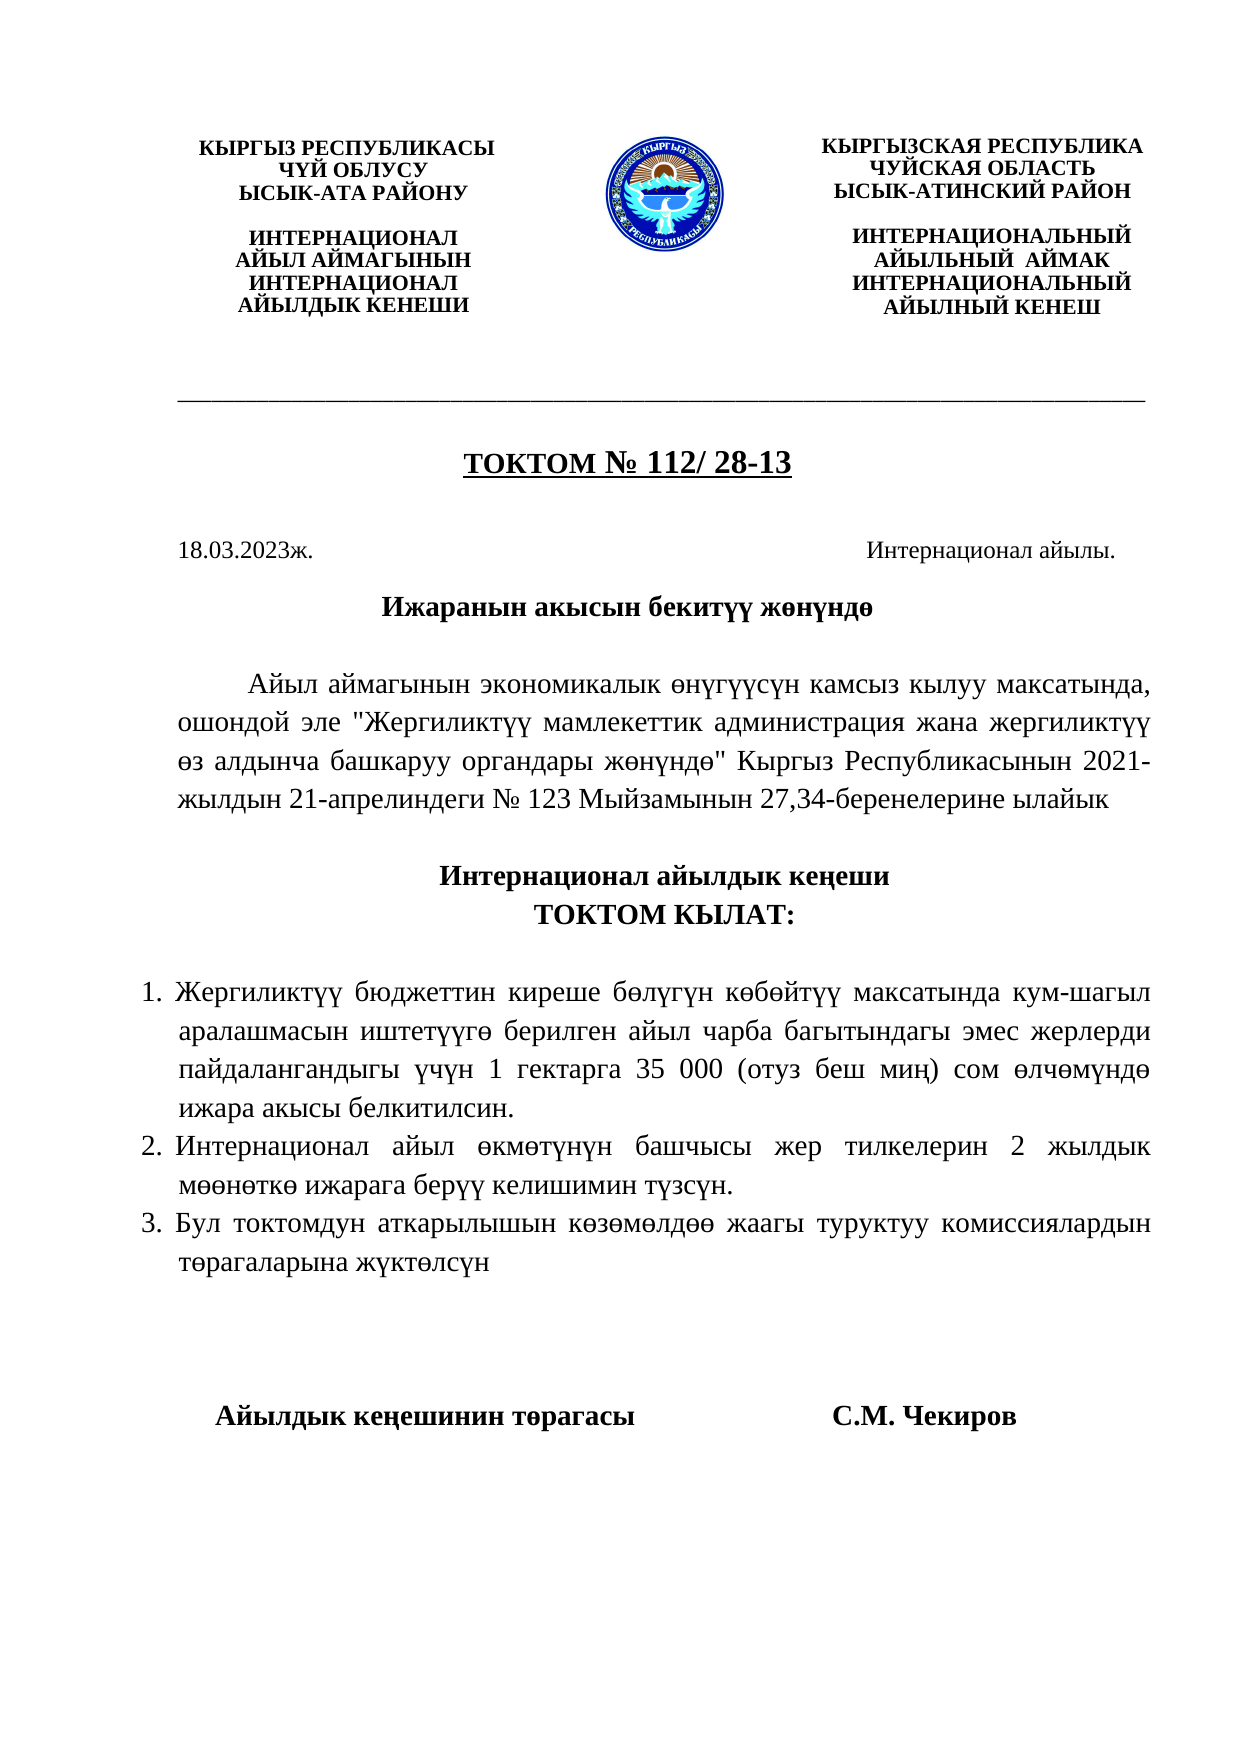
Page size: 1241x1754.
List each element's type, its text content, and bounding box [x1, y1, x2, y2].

text ЫСЫК-АТИНСКИЙ РАЙОН [797, 180, 1187, 203]
text ТОКТОМ КЫЛАТ: [177, 897, 1152, 931]
text Айылдык кеңешинин төрагасы С.М. Чекиров [215, 1398, 1152, 1432]
text АЙЫЛ АЙМАГЫНЫН [175, 250, 532, 272]
text 18.03.2023ж. Интернационал айылы. [177, 535, 1152, 564]
text ЫСЫК-АТА РАЙОНУ [175, 182, 532, 205]
text КЫРГЫ3 РЕСПУБЛИКАСЫ [199, 137, 532, 160]
text КЫРГЫ3СКАЯ РЕСПУБЛИКА ЧУЙСКАЯ ОБЛАСТЬ [797, 135, 1187, 180]
text АЙЫЛЬНЫЙ АЙМАК [797, 248, 1187, 272]
text _____________________________________________________________________________________ [177, 377, 1152, 406]
picture [603, 136, 726, 252]
text ИНТЕРНАЦИОНАЛ [175, 272, 532, 295]
text ТОКТОМ № 112/ 28-13 [103, 443, 1152, 481]
text Ижаранын акысын бекитүү жөнүндө [103, 589, 1152, 622]
text Айыл аймагынын экономикалык өнүгүүсүн камсыз кылуу максатында, ошондой эле "Жергиликтүү мамлекеттик администрация жана жергиликтүү өз алдынча башкаруу органдары жөнүндө" Кыргыз Республикасынын 2021-жылдын 21-апрелиндеги № 123 Мыйзамынын 27,34-беренелерине ылайык [177, 666, 1152, 815]
text АЙЫЛДЫК КЕНЕШИ [175, 295, 532, 317]
list Бул токтомдун аткарылышын көзөмөлдөө жаагы туруктуу комиссиялардын төрагаларына жүктөлсүн [141, 1205, 1152, 1277]
text ИНТЕРНАЦИОНАЛЬНЫЙ [797, 272, 1187, 295]
text ЧYЙ ОБЛУСУ [175, 160, 532, 182]
list Интернационал айыл өкмөтүнүн башчысы жер тилкелерин 2 жылдык мөөнөткө ижарага берүү келишимин түзсүн. [141, 1128, 1152, 1200]
text АЙЫЛНЫЙ КЕНЕШ [797, 295, 1187, 319]
text Интернационал айылдык кеңеши [177, 858, 1152, 892]
text ИНТЕРНАЦИОНАЛ [175, 227, 532, 250]
text ИНТЕРНАЦИОНАЛЬНЫЙ [797, 225, 1187, 248]
list Жергиликтүү бюджеттин киреше бөлүгүн көбөйтүү максатында кум-шагыл аралашмасын иштетүүгө берилген айыл чарба багытындагы эмес жерлерди пайдалангандыгы үчүн 1 гектарга 35 000 (отуз беш миң) сом өлчөмүндө ижара акысы белкитилсин. [141, 974, 1152, 1123]
